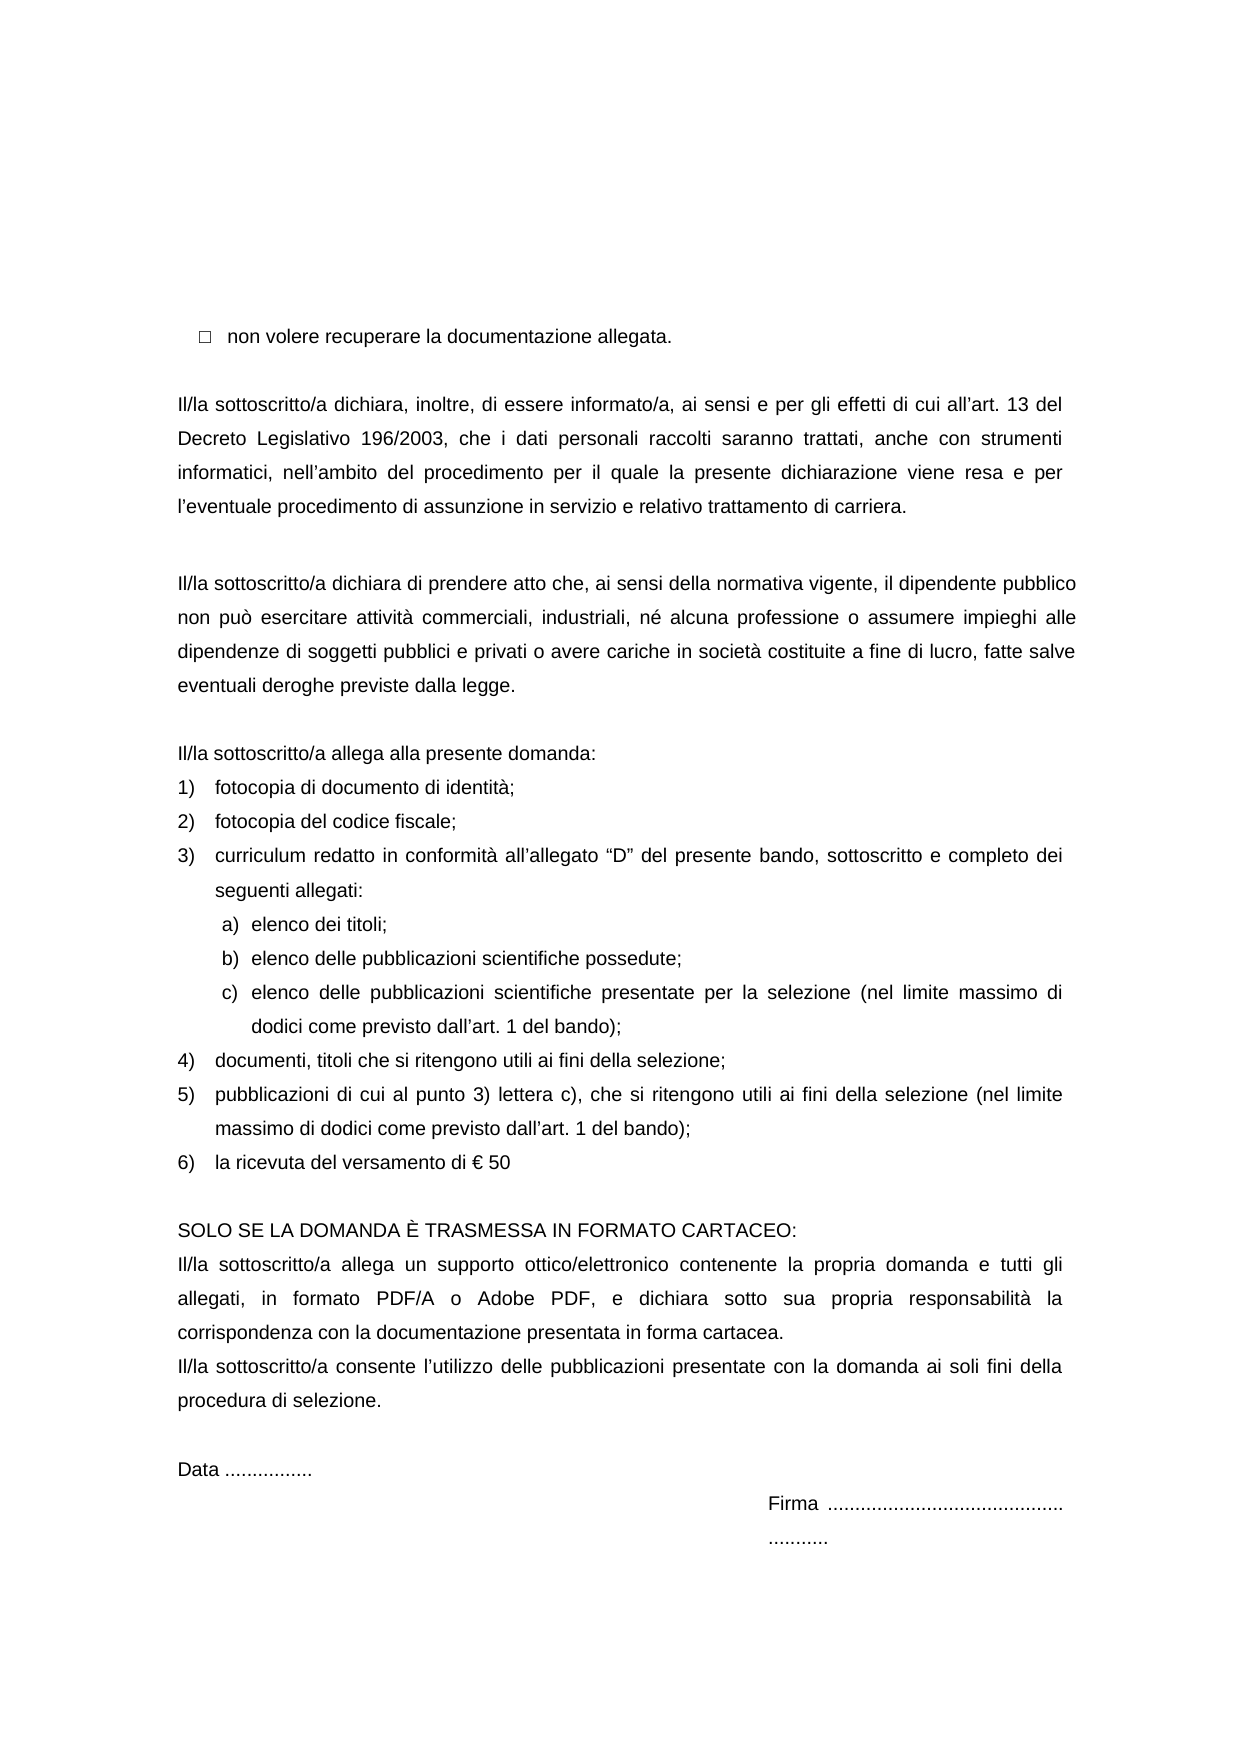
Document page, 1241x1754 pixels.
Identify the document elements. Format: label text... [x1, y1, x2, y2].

text Firma ...................................................... [768, 1492, 1064, 1548]
list la ricevuta del versamento di € 50 [177, 1151, 1064, 1174]
list elenco delle pubblicazioni scientifiche presentate per la selezione (nel limite massimo di dodici come previsto dall’art. 1 del bando); [222, 981, 1064, 1037]
text SOLO SE LA DOMANDA È TRASMESSA IN FORMATO CARTACEO: [177, 1219, 1064, 1242]
text Il/la sottoscritto/a consente l’utilizzo delle pubblicazioni presentate con la domanda ai soli fini della procedura di selezione. [177, 1355, 1064, 1412]
text Il/la sottoscritto/a dichiara di prendere atto che, ai sensi della normativa vigente, il dipendente pubblico non può esercitare attività commerciali, industriali, né alcuna professione o assumere impieghi alle dipendenze di soggetti pubblici e privati o avere cariche in società costituite a fine di lucro, fatte salve eventuali deroghe previste dalla legge. [177, 572, 1078, 697]
list fotocopia del codice fiscale; [177, 810, 1064, 833]
text Data ................ [177, 1457, 1064, 1480]
text Il/la sottoscritto/a allega alla presente domanda: [177, 742, 1064, 765]
list curriculum redatto in conformità all’allegato “D” del presente bando, sottoscritto e completo dei seguenti allegati: [177, 844, 1064, 901]
list elenco delle pubblicazioni scientifiche possedute; [222, 947, 1064, 969]
text □ non volere recuperare la documentazione allegata. [199, 325, 1064, 348]
list pubblicazioni di cui al punto 3) lettera c), che si ritengono utili ai fini della selezione (nel limite massimo di dodici come previsto dall’art. 1 del bando); [177, 1083, 1064, 1139]
list elenco dei titoli; [222, 912, 1064, 935]
text Il/la sottoscritto/a allega un supporto ottico/elettronico contenente la propria domanda e tutti gli allegati, in formato PDF/A o Adobe PDF, e dichiara sotto sua propria responsabilità la corrispondenza con la documentazione presentata in forma cartacea. [177, 1253, 1064, 1344]
list fotocopia di documento di identità; [177, 776, 1064, 799]
list documenti, titoli che si ritengono utili ai fini della selezione; [177, 1049, 1064, 1071]
text Il/la sottoscritto/a dichiara, inoltre, di essere informato/a, ai sensi e per gli effetti di cui all’art. 13 del Decreto Legislativo 196/2003, che i dati personali raccolti saranno trattati, anche con strumenti informatici, nell’ambito del procedimento per il quale la presente dichiarazione viene resa e per l’eventuale procedimento di assunzione in servizio e relativo trattamento di carriera. [177, 393, 1064, 518]
